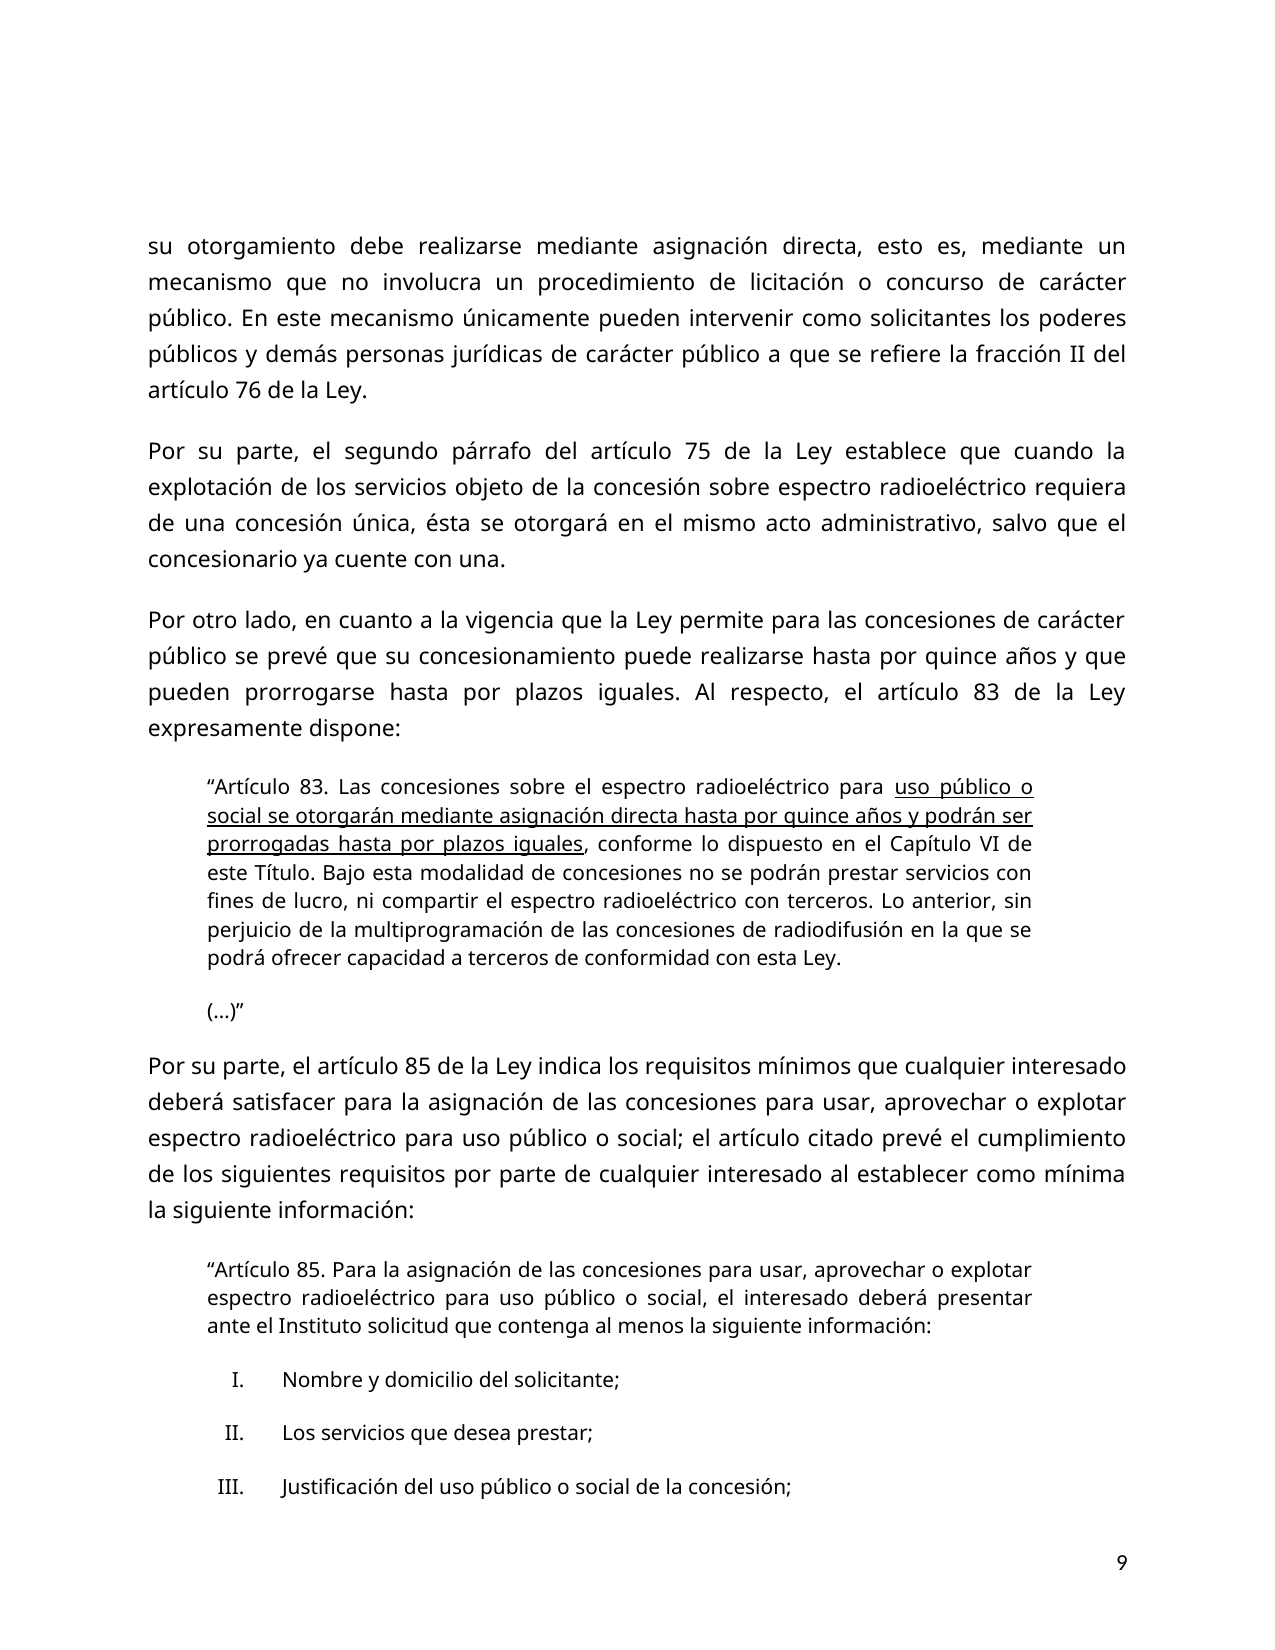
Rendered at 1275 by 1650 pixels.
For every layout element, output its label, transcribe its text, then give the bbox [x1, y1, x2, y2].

list Los servicios que desea prestar; [244, 1418, 1033, 1447]
text Por otro lado, en cuanto a la vigencia que la Ley permite para las concesiones de carácter público se prevé que su concesionamiento puede realizarse hasta por quince años y que pueden prorrogarse hasta por plazos iguales. Al respecto, el artículo 83 de la Ley expresamente dispone: [148, 604, 1127, 743]
text Por su parte, el segundo párrafo del artículo 75 de la Ley establece que cuando la explotación de los servicios objeto de la concesión sobre espectro radioeléctrico requiera de una concesión única, ésta se otorgará en el mismo acto administrativo, salvo que el concesionario ya cuente con una. [148, 435, 1127, 574]
text Por su parte, el artículo 85 de la Ley indica los requisitos mínimos que cualquier interesado deberá satisfacer para la asignación de las concesiones para usar, aprovechar o explotar espectro radioeléctrico para uso público o social; el artículo citado prevé el cumplimiento de los siguientes requisitos por parte de cualquier interesado al establecer como mínima la siguiente información: [148, 1050, 1127, 1225]
text (…)” [207, 997, 1033, 1025]
text “Artículo 83. Las concesiones sobre el espectro radioeléctrico para uso público o social se otorgarán mediante asignación directa hasta por quince años y podrán ser prorrogadas hasta por plazos iguales, conforme lo dispuesto en el Capítulo VI de este Título. Bajo esta modalidad de concesiones no se podrán prestar servicios con fines de lucro, ni compartir el espectro radioeléctrico con terceros. Lo anterior, sin perjuicio de la multiprogramación de las concesiones de radiodifusión en la que se podrá ofrecer capacidad a terceros de conformidad con esta Ley. [207, 772, 1033, 825]
list Nombre y domicilio del solicitante; [244, 1365, 1033, 1393]
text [148, 230, 1127, 405]
text “Artículo 83. Las concesiones sobre el espectro radioeléctrico para uso público o social se otorgarán mediante asignación directa hasta por quince años y podrán ser prorrogadas hasta por plazos iguales, conforme lo dispuesto en el Capítulo VI de este Título. Bajo esta modalidad de concesiones no se podrán prestar servicios con fines de lucro, ni compartir el espectro radioeléctrico con terceros. Lo anterior, sin perjuicio de la multiprogramación de las concesiones de radiodifusión en la que se podrá ofrecer capacidad a terceros de conformidad con esta Ley. [207, 827, 1033, 972]
text “Artículo 85. Para la asignación de las concesiones para usar, aprovechar o explotar espectro radioeléctrico para uso público o social, el interesado deberá presentar ante el Instituto solicitud que contenga al menos la siguiente información: [207, 1255, 1033, 1340]
list Justificación del uso público o social de la concesión; [244, 1472, 1033, 1500]
